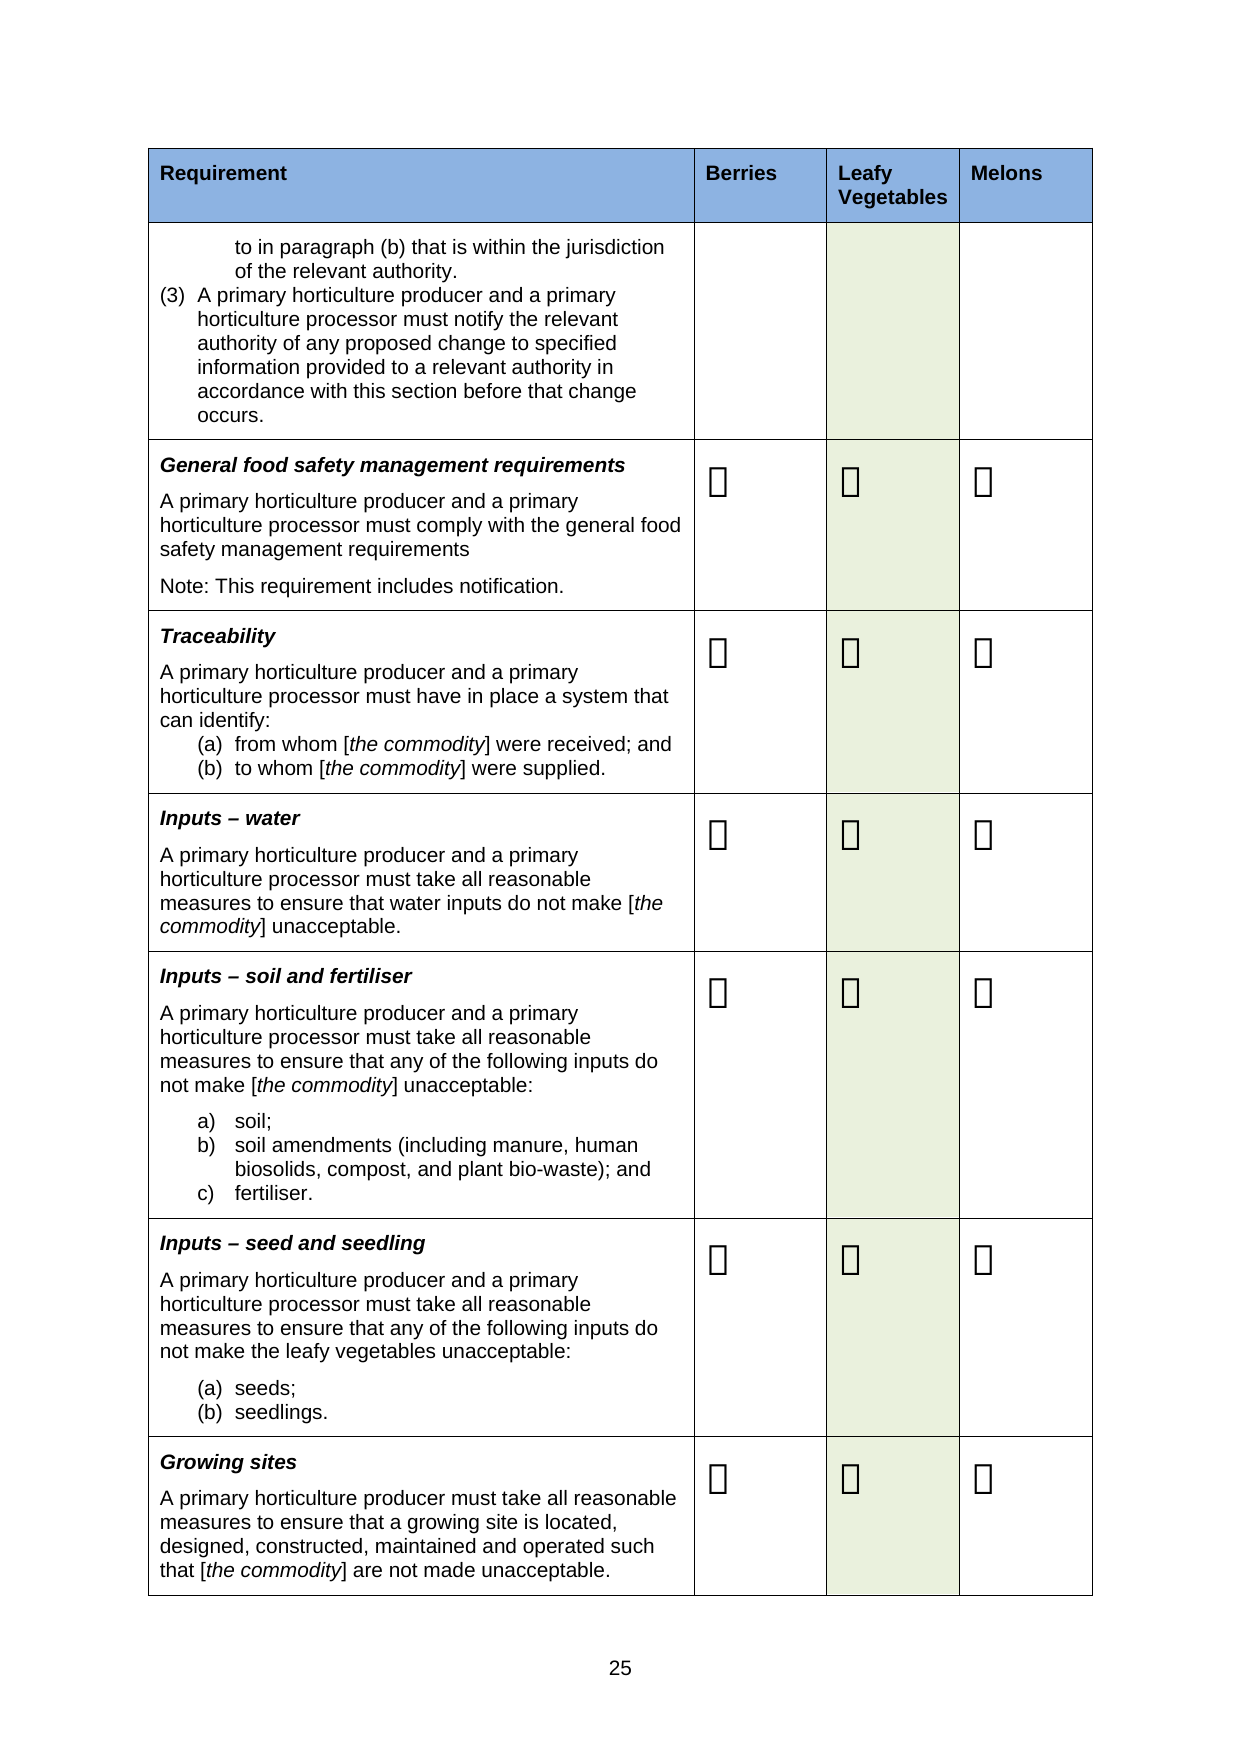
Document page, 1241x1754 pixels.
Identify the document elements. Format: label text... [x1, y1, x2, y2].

table_cell Inputs – seed and seedling A primary horticulture producer and a primary horticulture processor must take all reasonable measures to ensure that any of the following inputs do not make the leafy vegetables unacceptable: seeds; seedlings. [149, 1219, 694, 1436]
table_cell  [695, 611, 826, 792]
table_cell  [695, 440, 826, 610]
table_cell Inputs – soil and fertiliser A primary horticulture producer and a primary horticulture processor must take all reasonable measures to ensure that any of the following inputs do not make [the commodity] unacceptable: soil; soil amendments (including manure, human biosolids, compost, and plant bio-waste); and fertiliser. [149, 952, 694, 1217]
table_cell  [960, 1219, 1092, 1436]
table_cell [149, 223, 694, 439]
table_cell  [960, 440, 1092, 610]
table_cell General food safety management requirements A primary horticulture producer and a primary horticulture processor must comply with the general food safety management requirements Note: This requirement includes notification. [149, 440, 694, 610]
table_cell  [827, 223, 959, 439]
table_cell Inputs – water A primary horticulture producer and a primary horticulture processor must take all reasonable measures to ensure that water inputs do not make [the commodity] unacceptable. [149, 794, 694, 951]
table_cell  [827, 952, 959, 1217]
table_cell  [827, 1219, 959, 1436]
table_cell  [827, 611, 959, 792]
table_cell  [827, 794, 959, 951]
table_cell  [960, 611, 1092, 792]
table_header Requirement [149, 149, 694, 222]
table_cell Growing sites A primary horticulture producer must take all reasonable measures to ensure that a growing site is located, designed, constructed, maintained and operated such that [the commodity] are not made unacceptable. [149, 1437, 694, 1594]
table_cell  [695, 1219, 826, 1436]
table_cell  [960, 794, 1092, 951]
table_cell  [827, 440, 959, 610]
table_cell  [960, 223, 1092, 439]
table_header Melons [960, 149, 1092, 222]
table_cell  [960, 1437, 1092, 1594]
table_cell  [695, 1437, 826, 1594]
table_cell  [695, 223, 826, 439]
table_cell  [695, 794, 826, 951]
table_header Berries [695, 149, 826, 222]
table_header Leafy Vegetables [827, 149, 959, 222]
table_cell  [827, 1437, 959, 1594]
table_cell  [695, 952, 826, 1217]
table_cell Traceability A primary horticulture producer and a primary horticulture processor must have in place a system that can identify: from whom [the commodity] were received; and to whom [the commodity] were supplied. [149, 611, 694, 792]
table_cell  [960, 952, 1092, 1217]
